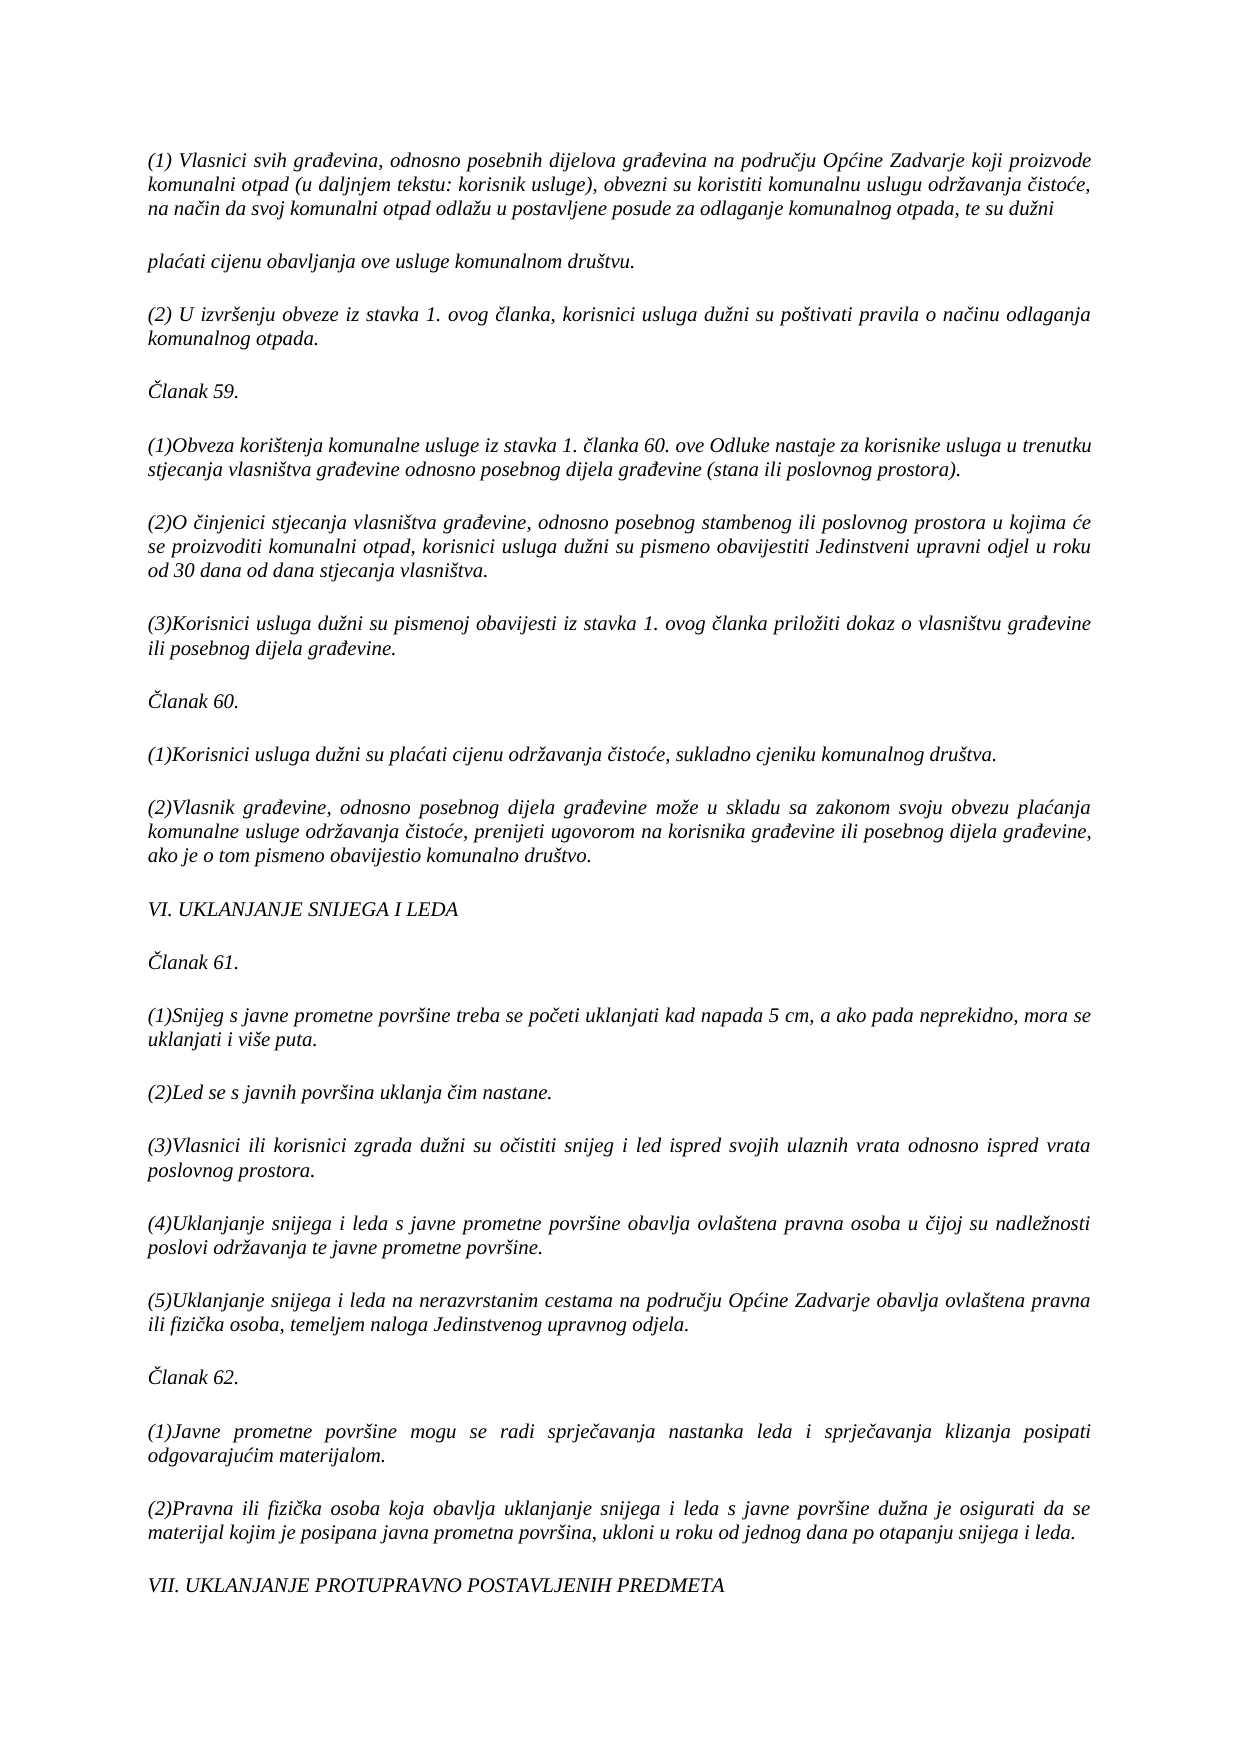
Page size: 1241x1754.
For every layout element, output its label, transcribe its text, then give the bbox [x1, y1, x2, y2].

text (2)Pravna ili fizička osoba koja obavlja uklanjanje snijega i leda s javne površine dužna je osigurati da se materijal kojim je posipana javna prometna površina, ukloni u roku od jednog dana po otapanju snijega i leda. [148, 1496, 1093, 1544]
text VI. UKLANJANJE SNIJEGA I LEDA [148, 896, 1093, 921]
text (3)Vlasnici ili korisnici zgrada dužni su očistiti snijeg i led ispred svojih ulaznih vrata odnosno ispred vrata poslovnog prostora. [148, 1133, 1093, 1182]
text Članak 59. [148, 379, 1093, 403]
text (2)Led se s javnih površina uklanja čim nastane. [148, 1080, 1093, 1104]
text (5)Uklanjanje snijega i leda na nerazvrstanim cestama na području Općine Zadvarje obavlja ovlaštena pravna ili fizička osoba, temeljem naloga Jedinstvenog upravnog odjela. [148, 1288, 1093, 1336]
text VII. UKLANJANJE PROTUPRAVNO POSTAVLJENIH PREDMETA [148, 1573, 1093, 1597]
text (1) Vlasnici svih građevina, odnosno posebnih dijelova građevina na području Općine Zadvarje koji proizvode komunalni otpad (u daljnjem tekstu: korisnik usluge), obvezni su koristiti komunalnu uslugu održavanja čistoće, na način da svoj komunalni otpad odlažu u postavljene posude za odlaganje komunalnog otpada, te su dužni [148, 148, 1093, 220]
text Članak 62. [148, 1365, 1093, 1389]
text (3)Korisnici usluga dužni su pismenoj obavijesti iz stavka 1. ovog članka priložiti dokaz o vlasništvu građevine ili posebnog dijela građevine. [148, 611, 1093, 659]
text plaćati cijenu obavljanja ove usluge komunalnom društvu. [148, 249, 1093, 273]
text (2)O činjenici stjecanja vlasništva građevine, odnosno posebnog stambenog ili poslovnog prostora u kojima će se proizvoditi komunalni otpad, korisnici usluga dužni su pismeno obavijestiti Jedinstveni upravni odjel u roku od 30 dana od dana stjecanja vlasništva. [148, 510, 1093, 582]
text Članak 60. [148, 689, 1093, 713]
text (2) U izvršenju obveze iz stavka 1. ovog članka, korisnici usluga dužni su poštivati pravila o načinu odlaganja komunalnog otpada. [148, 302, 1093, 350]
text (1)Obveza korištenja komunalne usluge iz stavka 1. članka 60. ove Odluke nastaje za korisnike usluga u trenutku stjecanja vlasništva građevine odnosno posebnog dijela građevine (stana ili poslovnog prostora). [148, 433, 1093, 481]
text Članak 61. [148, 950, 1093, 974]
text (4)Uklanjanje snijega i leda s javne prometne površine obavlja ovlaštena pravna osoba u čijoj su nadležnosti poslovi održavanja te javne prometne površine. [148, 1211, 1093, 1259]
text (1)Snijeg s javne prometne površine treba se početi uklanjati kad napada 5 cm, a ako pada neprekidno, mora se uklanjati i više puta. [148, 1003, 1093, 1051]
text (1)Javne prometne površine mogu se radi sprječavanja nastanka leda i sprječavanja klizanja posipati odgovarajućim materijalom. [148, 1418, 1093, 1467]
text (1)Korisnici usluga dužni su plaćati cijenu održavanja čistoće, sukladno cjeniku komunalnog društva. [148, 742, 1093, 766]
text (2)Vlasnik građevine, odnosno posebnog dijela građevine može u skladu sa zakonom svoju obvezu plaćanja komunalne usluge održavanja čistoće, prenijeti ugovorom na korisnika građevine ili posebnog dijela građevine, ako je o tom pismeno obavijestio komunalno društvo. [148, 795, 1093, 867]
